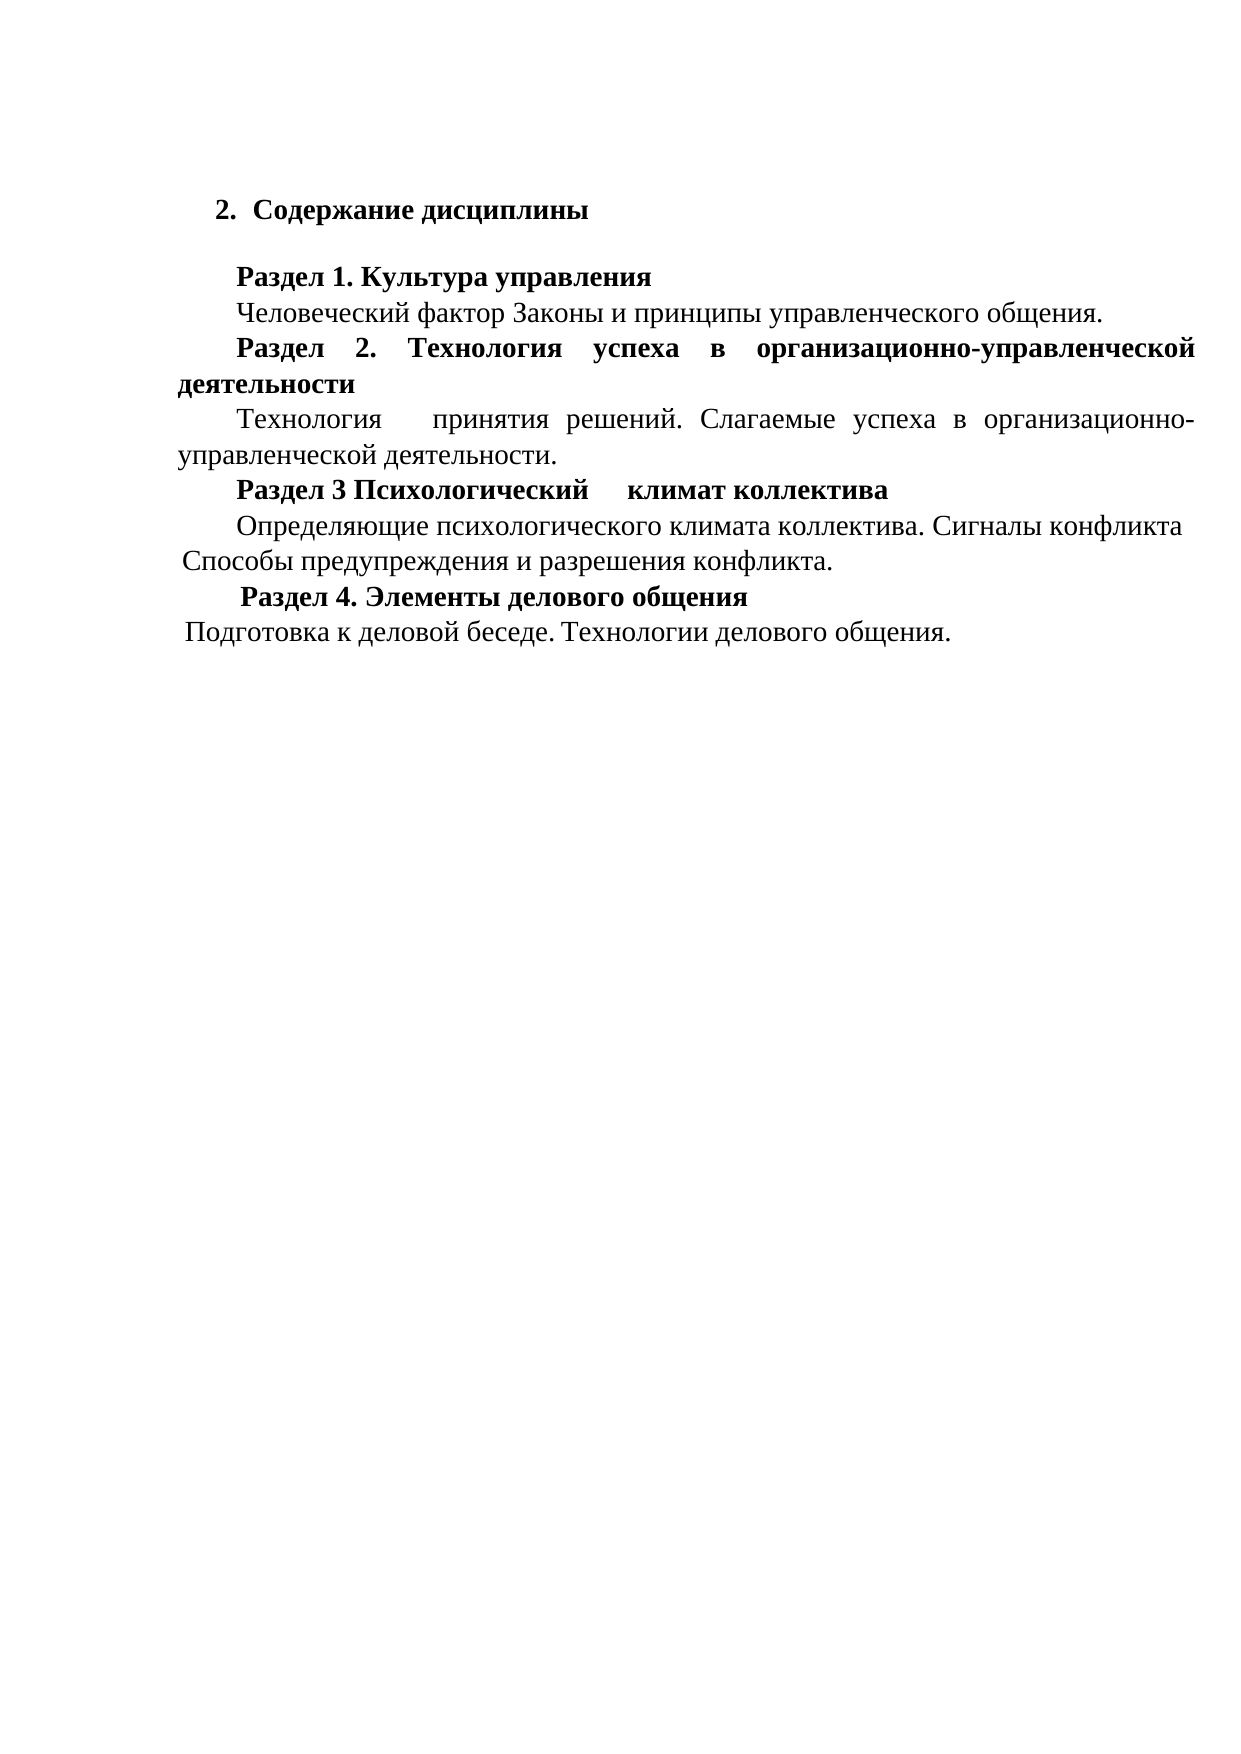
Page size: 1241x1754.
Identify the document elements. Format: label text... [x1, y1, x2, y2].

text Определяющие психологического климата коллектива. Сигналы конфликта [177, 508, 1196, 542]
text Технология принятия решений. Слагаемые успеха в организационно-управленческой деятельности. [177, 401, 1196, 471]
text Раздел 2. Технология успеха в организационно-управленческой деятельности [177, 330, 1196, 399]
text Раздел 3 Психологический климат коллектива [177, 472, 1196, 506]
list Содержание дисциплины [215, 192, 1196, 226]
text Человеческий фактор Законы и принципы управленческого общения. [177, 295, 1196, 328]
text Подготовка к деловой беседе. Технологии делового общения. [177, 614, 1196, 648]
text Раздел 1. Культура управления [177, 259, 1196, 293]
text Способы предупреждения и разрешения конфликта. [177, 543, 1196, 577]
text Раздел 4. Элементы делового общения [177, 579, 1196, 613]
